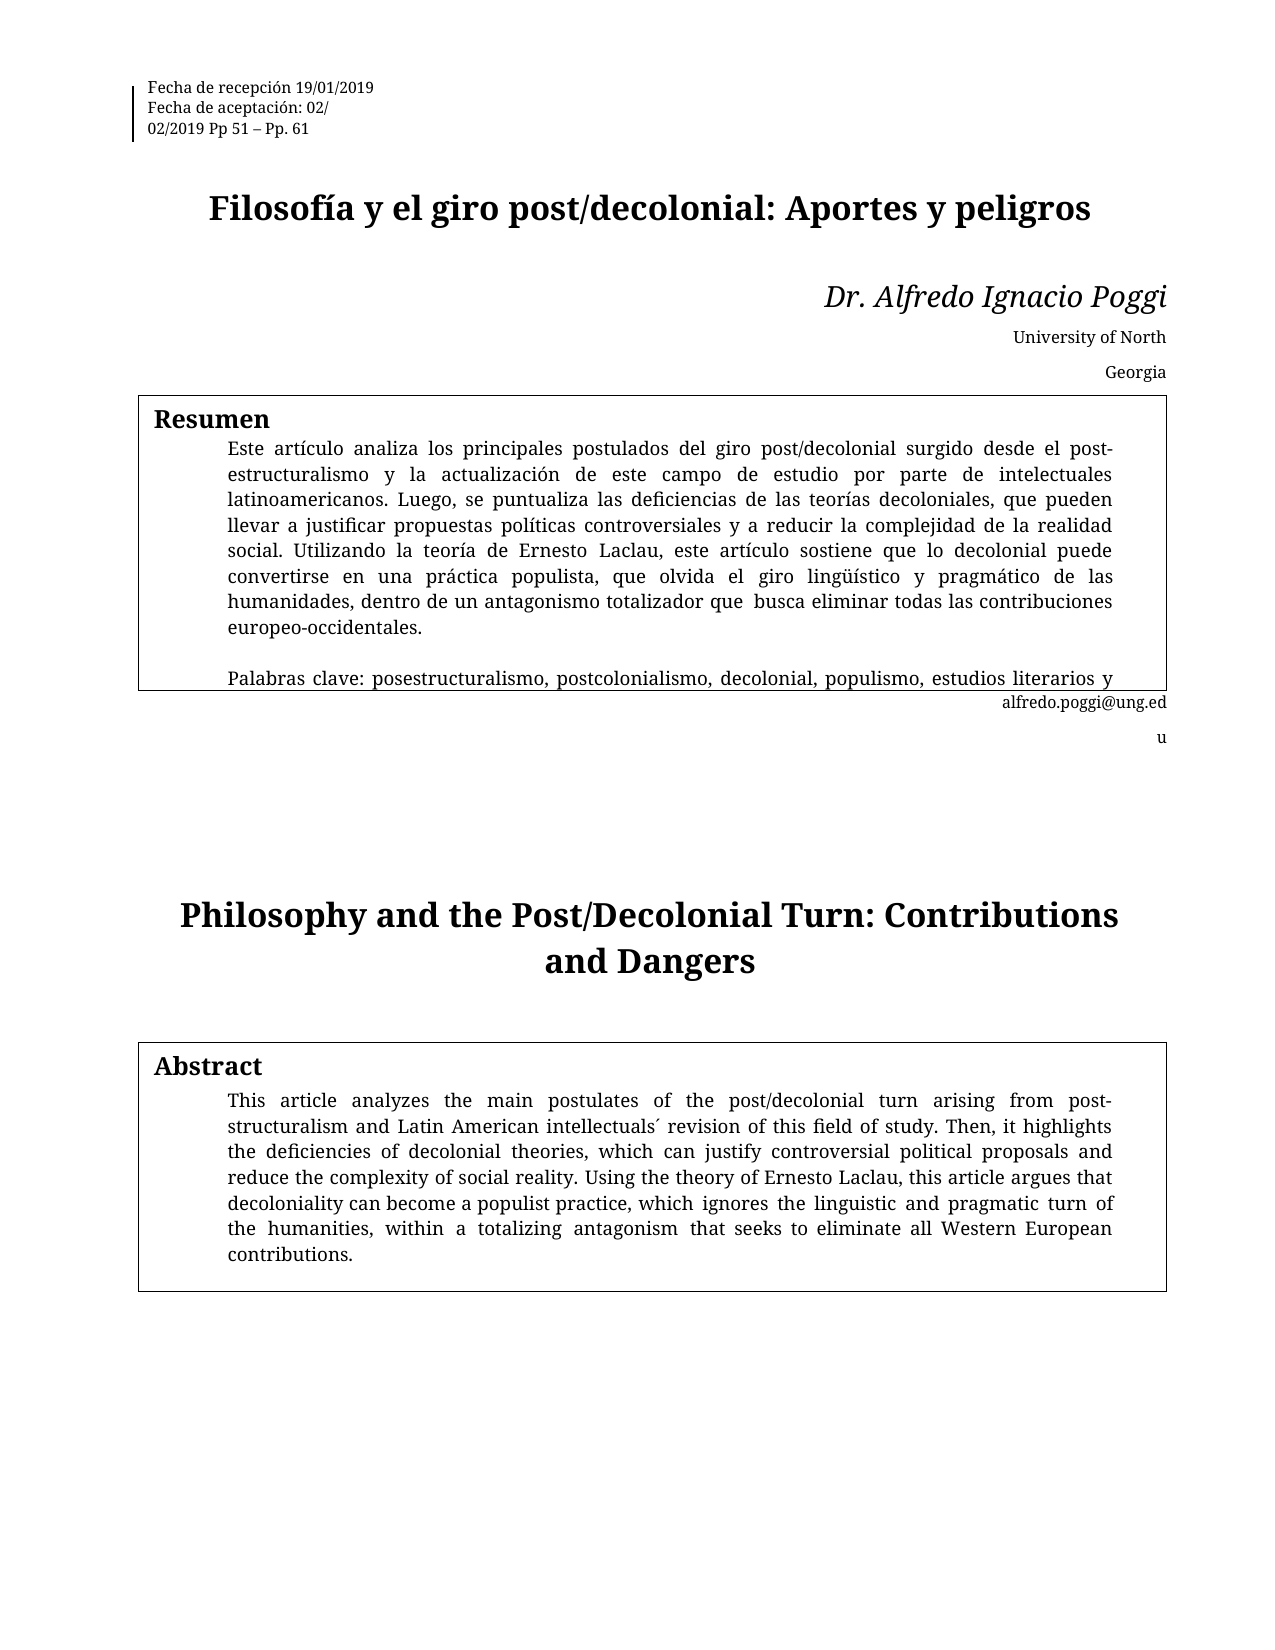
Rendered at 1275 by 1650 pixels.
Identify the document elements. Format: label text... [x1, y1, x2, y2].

title Philosophy and the Post/Decolonial Turn: Contributions and Dangers [166, 892, 1134, 983]
text University of North Georgia alfredo.poggi@ung.edu [962, 326, 1167, 748]
text Dr. Alfredo Ignacio Poggi [121, 276, 1167, 316]
title Filosofía y el giro post/decolonial: Aportes y peligros [166, 185, 1134, 231]
text Fecha de recepción 19/01/2019 Fecha de aceptación: 02/ 02/2019 Pp 51 – Pp. 61 [147, 76, 386, 139]
